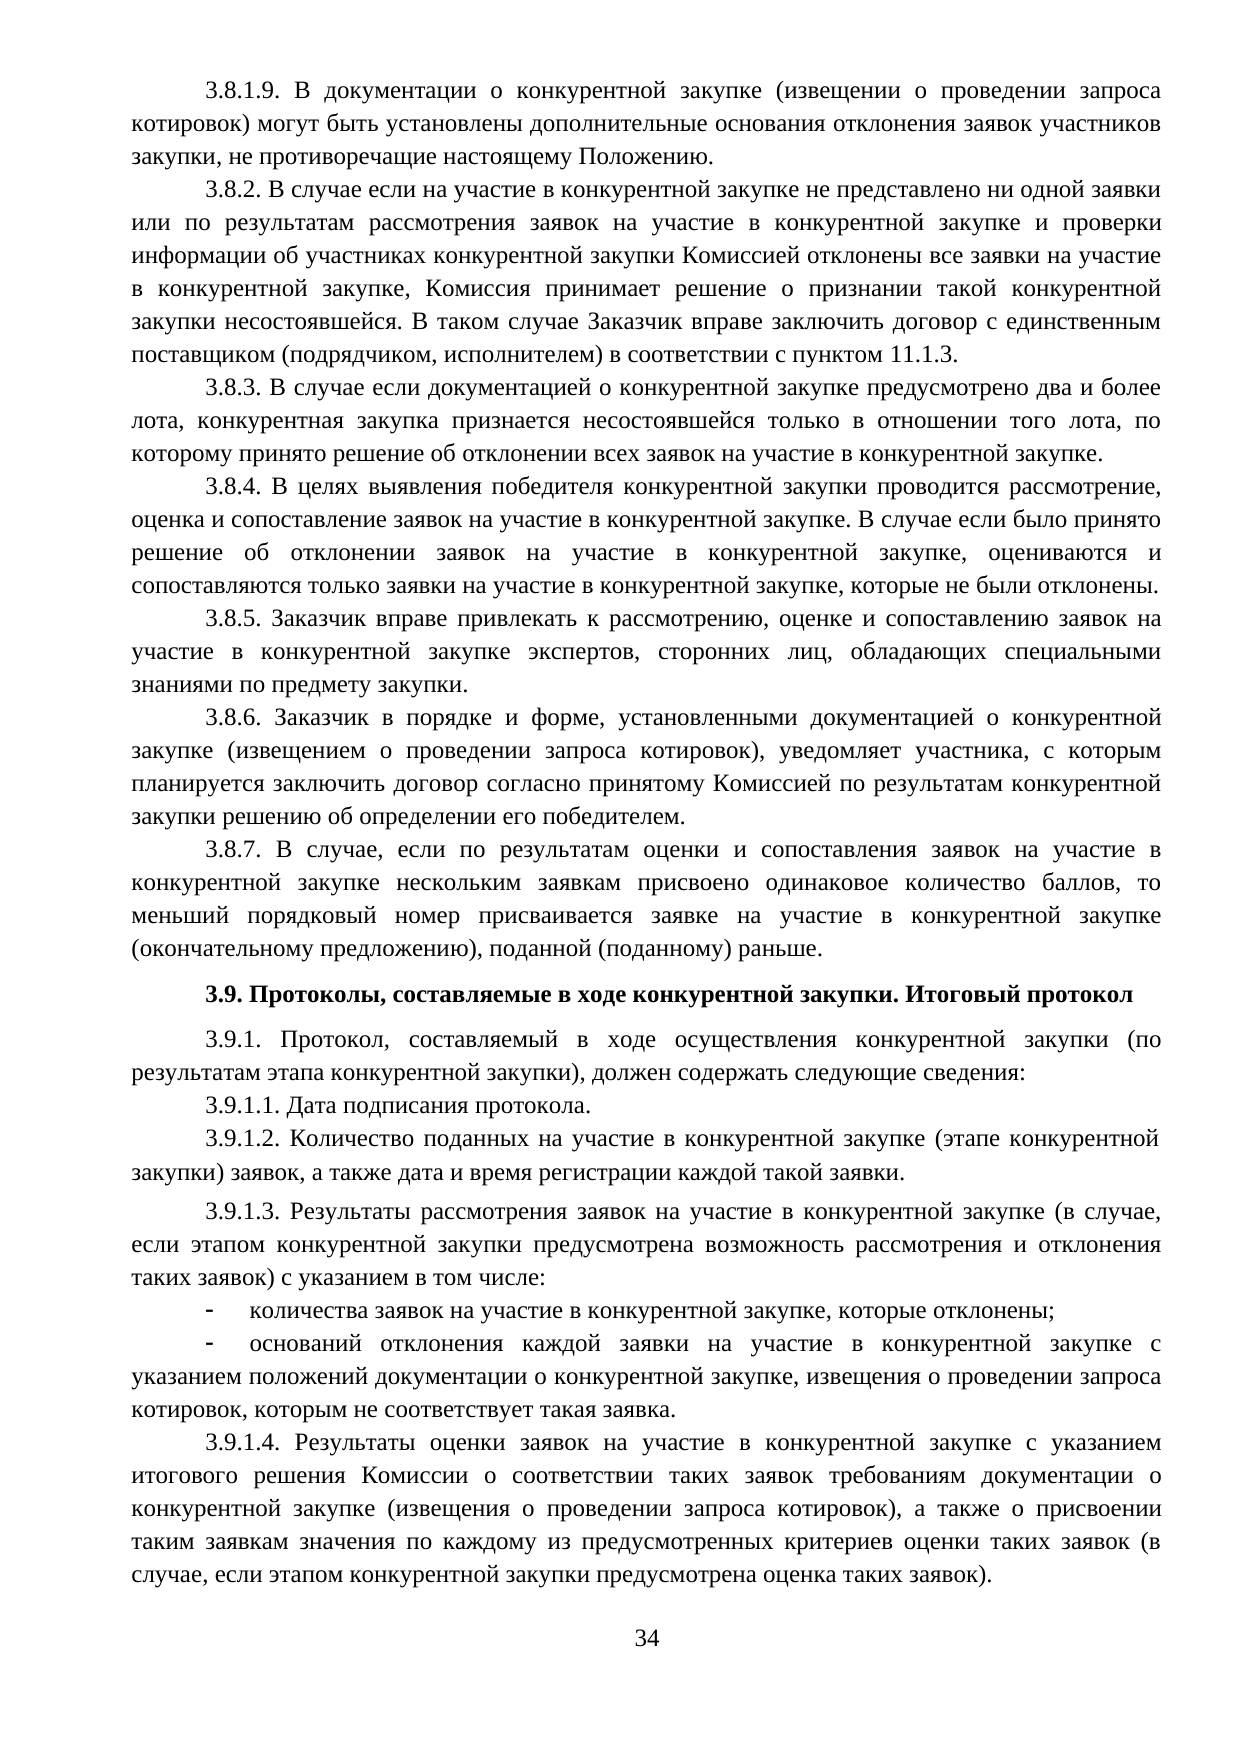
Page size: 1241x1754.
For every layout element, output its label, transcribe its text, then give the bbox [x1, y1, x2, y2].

text 3.8.7. В случае, если по результатам оценки и сопоставления заявок на участие в конкурентной закупке нескольким заявкам присвоено одинаковое количество баллов, то меньший порядковый номер присваивается заявке на участие в конкурентной закупке (окончательному предложению), поданной (поданному) раньше. [131, 834, 1162, 962]
text 3.8.5. Заказчик вправе привлекать к рассмотрению, оценке и сопоставлению заявок на участие в конкурентной закупке экспертов, сторонних лиц, обладающих специальными знаниями по предмету закупки. [131, 603, 1162, 698]
text 3.8.3. В случае если документацией о конкурентной закупке предусмотрено два и более лота, конкурентная закупка признается несостоявшейся только в отношении того лота, по которому принято решение об отклонении всех заявок на участие в конкурентной закупке. [131, 372, 1162, 467]
text 3.8.1.9. В документации о конкурентной закупке (извещении о проведении запроса котировок) могут быть установлены дополнительные основания отклонения заявок участников закупки, не противоречащие настоящему Положению. [131, 75, 1162, 170]
text 3.8.6. Заказчик в порядке и форме, установленными документацией о конкурентной закупке (извещением о проведении запроса котировок), уведомляет участника, с которым планируется заключить договор согласно принятому Комиссией по результатам конкурентной закупки решению об определении его победителем. [131, 702, 1162, 830]
text 3.9.1.3. Результаты рассмотрения заявок на участие в конкурентной закупке (в случае, если этапом конкурентной закупки предусмотрена возможность рассмотрения и отклонения таких заявок) с указанием в том числе: [131, 1196, 1162, 1291]
text 3.9. Протоколы, составляемые в ходе конкурентной закупки. Итоговый протокол [131, 979, 1162, 1008]
text 3.9.1.1. Дата подписания протокола. [131, 1091, 1162, 1119]
list оснований отклонения каждой заявки на участие в конкурентной закупке с указанием положений документации о конкурентной закупке, извещения о проведении запроса котировок, которым не соответствует такая заявка. [131, 1328, 1162, 1423]
text 3.9.1.2. Количество поданных на участие в конкурентной закупке (этапе конкурентной закупки) заявок, а также дата и время регистрации каждой такой заявки. [131, 1123, 1160, 1185]
text 3.9.1. Протокол, составляемый в ходе осуществления конкурентной закупки (по результатам этапа конкурентной закупки), должен содержать следующие сведения: [131, 1024, 1162, 1086]
list количества заявок на участие в конкурентной закупке, которые отклонены; [131, 1295, 1162, 1324]
text 3.8.2. В случае если на участие в конкурентной закупке не представлено ни одной заявки или по результатам рассмотрения заявок на участие в конкурентной закупке и проверки информации об участниках конкурентной закупки Комиссией отклонены все заявки на участие в конкурентной закупке, Комиссия принимает решение о признании такой конкурентной закупки несостоявшейся. В таком случае Заказчик вправе заключить договор с единственным поставщиком (подрядчиком, исполнителем) в соответствии с пунктом 11.1.3. [131, 174, 1162, 368]
text 3.8.4. В целях выявления победителя конкурентной закупки проводится рассмотрение, оценка и сопоставление заявок на участие в конкурентной закупке. В случае если было принято решение об отклонении заявок на участие в конкурентной закупке, оцениваются и сопоставляются только заявки на участие в конкурентной закупке, которые не были отклонены. [131, 471, 1162, 599]
text 3.9.1.4. Результаты оценки заявок на участие в конкурентной закупке с указанием итогового решения Комиссии о соответствии таких заявок требованиям документации о конкурентной закупке (извещения о проведении запроса котировок), а также о присвоении таким заявкам значения по каждому из предусмотренных критериев оценки таких заявок (в случае, если этапом конкурентной закупки предусмотрена оценка таких заявок). [131, 1427, 1162, 1588]
